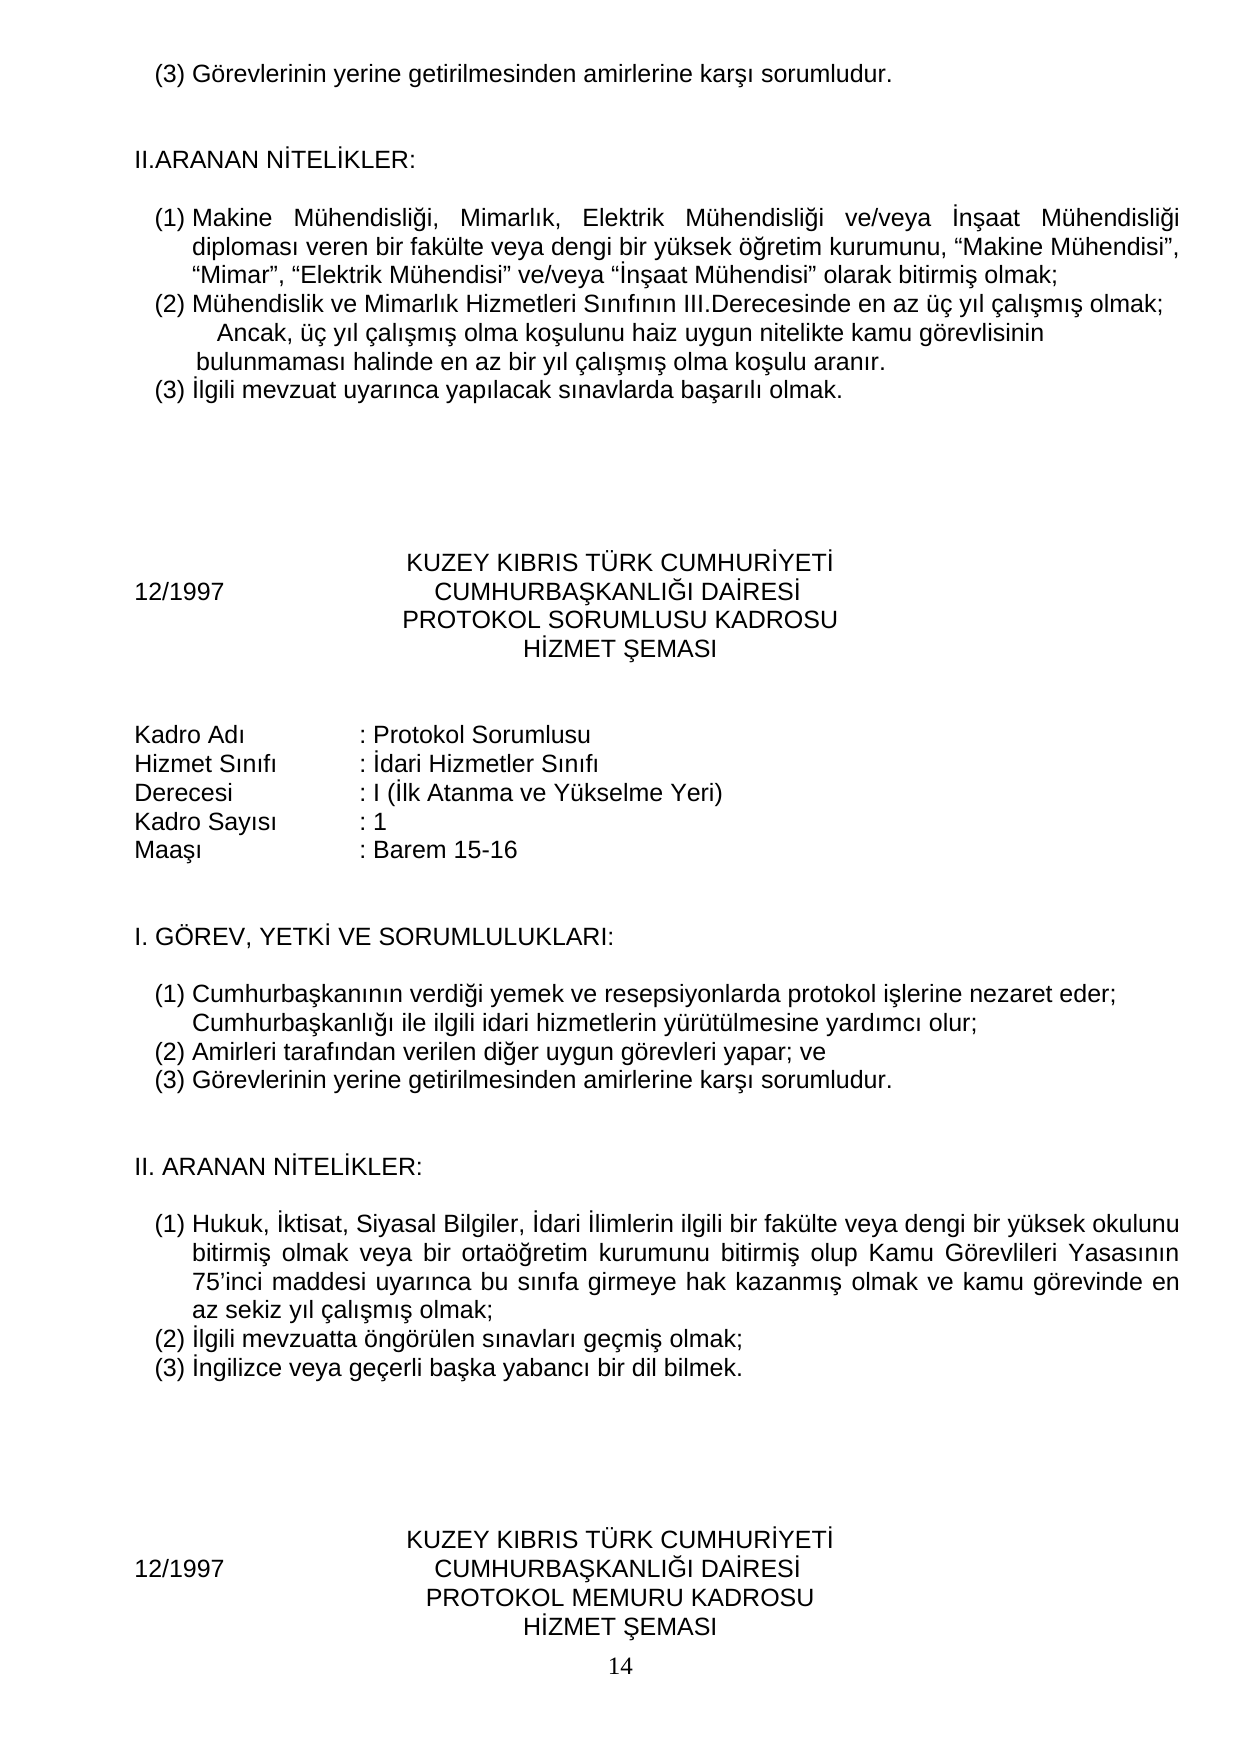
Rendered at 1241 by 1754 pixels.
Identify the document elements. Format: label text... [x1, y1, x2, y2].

text HİZMET ŞEMASI [59, 634, 1181, 663]
list Görevlerinin yerine getirilmesinden amirlerine karşı sorumludur. [154, 59, 1181, 88]
text Derecesi : I (İlk Atanma ve Yükselme Yeri) [59, 778, 1181, 807]
list Cumhurbaşkanının verdiği yemek ve resepsiyonlarda protokol işlerine nezaret eder; Cumhurbaşkanlığı ile ilgili idari hizmetlerin yürütülmesine yardımcı olur; [154, 979, 1181, 1037]
text bulunmaması halinde en az bir yıl çalışmış olma koşulu aranır. [154, 347, 1181, 375]
text Kadro Adı : Protokol Sorumlusu [59, 720, 1181, 749]
list Makine Mühendisliği, Mimarlık, Elektrik Mühendisliği ve/veya İnşaat Mühendisliği diploması veren bir fakülte veya dengi bir yüksek öğretim kurumunu, “Makine Mühendisi”, “Mimar”, “Elektrik Mühendisi” ve/veya “İnşaat Mühendisi” olarak bitirmiş olmak; [154, 203, 1181, 289]
text Kadro Sayısı : 1 [59, 807, 1181, 835]
list İlgili mevzuatta öngörülen sınavları geçmiş olmak; [154, 1324, 1181, 1353]
text I. GÖREV, YETKİ VE SORUMLULUKLARI: [134, 922, 1181, 950]
list İngilizce veya geçerli başka yabancı bir dil bilmek. [154, 1353, 1181, 1382]
text 12/1997 CUMHURBAŞKANLIĞI DAİRESİ [59, 577, 1181, 605]
text Maaşı : Barem 15-16 [59, 835, 1181, 864]
text KUZEY KIBRIS TÜRK CUMHURİYETİ [59, 548, 1181, 577]
list Amirleri tarafından verilen diğer uygun görevleri yapar; ve [154, 1037, 1181, 1065]
text KUZEY KIBRIS TÜRK CUMHURİYETİ [59, 1525, 1181, 1554]
text PROTOKOL SORUMLUSU KADROSU [59, 605, 1181, 634]
list Mühendislik ve Mimarlık Hizmetleri Sınıfının III.Derecesinde en az üç yıl çalışmış olmak; [154, 289, 1181, 318]
list Hukuk, İktisat, Siyasal Bilgiler, İdari İlimlerin ilgili bir fakülte veya dengi bir yüksek okulunu bitirmiş olmak veya bir ortaöğretim kurumunu bitirmiş olup Kamu Görevlileri Yasasının 75’inci maddesi uyarınca bu sınıfa girmeye hak kazanmış olmak ve kamu görevinde en az sekiz yıl çalışmış olmak; [154, 1209, 1181, 1324]
text Hizmet Sınıfı : İdari Hizmetler Sınıfı [59, 749, 1181, 778]
list Görevlerinin yerine getirilmesinden amirlerine karşı sorumludur. [154, 1065, 1181, 1094]
text HİZMET ŞEMASI [59, 1612, 1181, 1640]
text 12/1997 CUMHURBAŞKANLIĞI DAİRESİ [59, 1554, 1181, 1583]
text II.ARANAN NİTELİKLER: [134, 145, 1181, 174]
list İlgili mevzuat uyarınca yapılacak sınavlarda başarılı olmak. [154, 375, 1181, 404]
text II. ARANAN NİTELİKLER: [134, 1152, 1181, 1180]
text Ancak, üç yıl çalışmış olma koşulunu haiz uygun nitelikte kamu görevlisinin [154, 318, 1181, 347]
text PROTOKOL MEMURU KADROSU [59, 1583, 1181, 1612]
